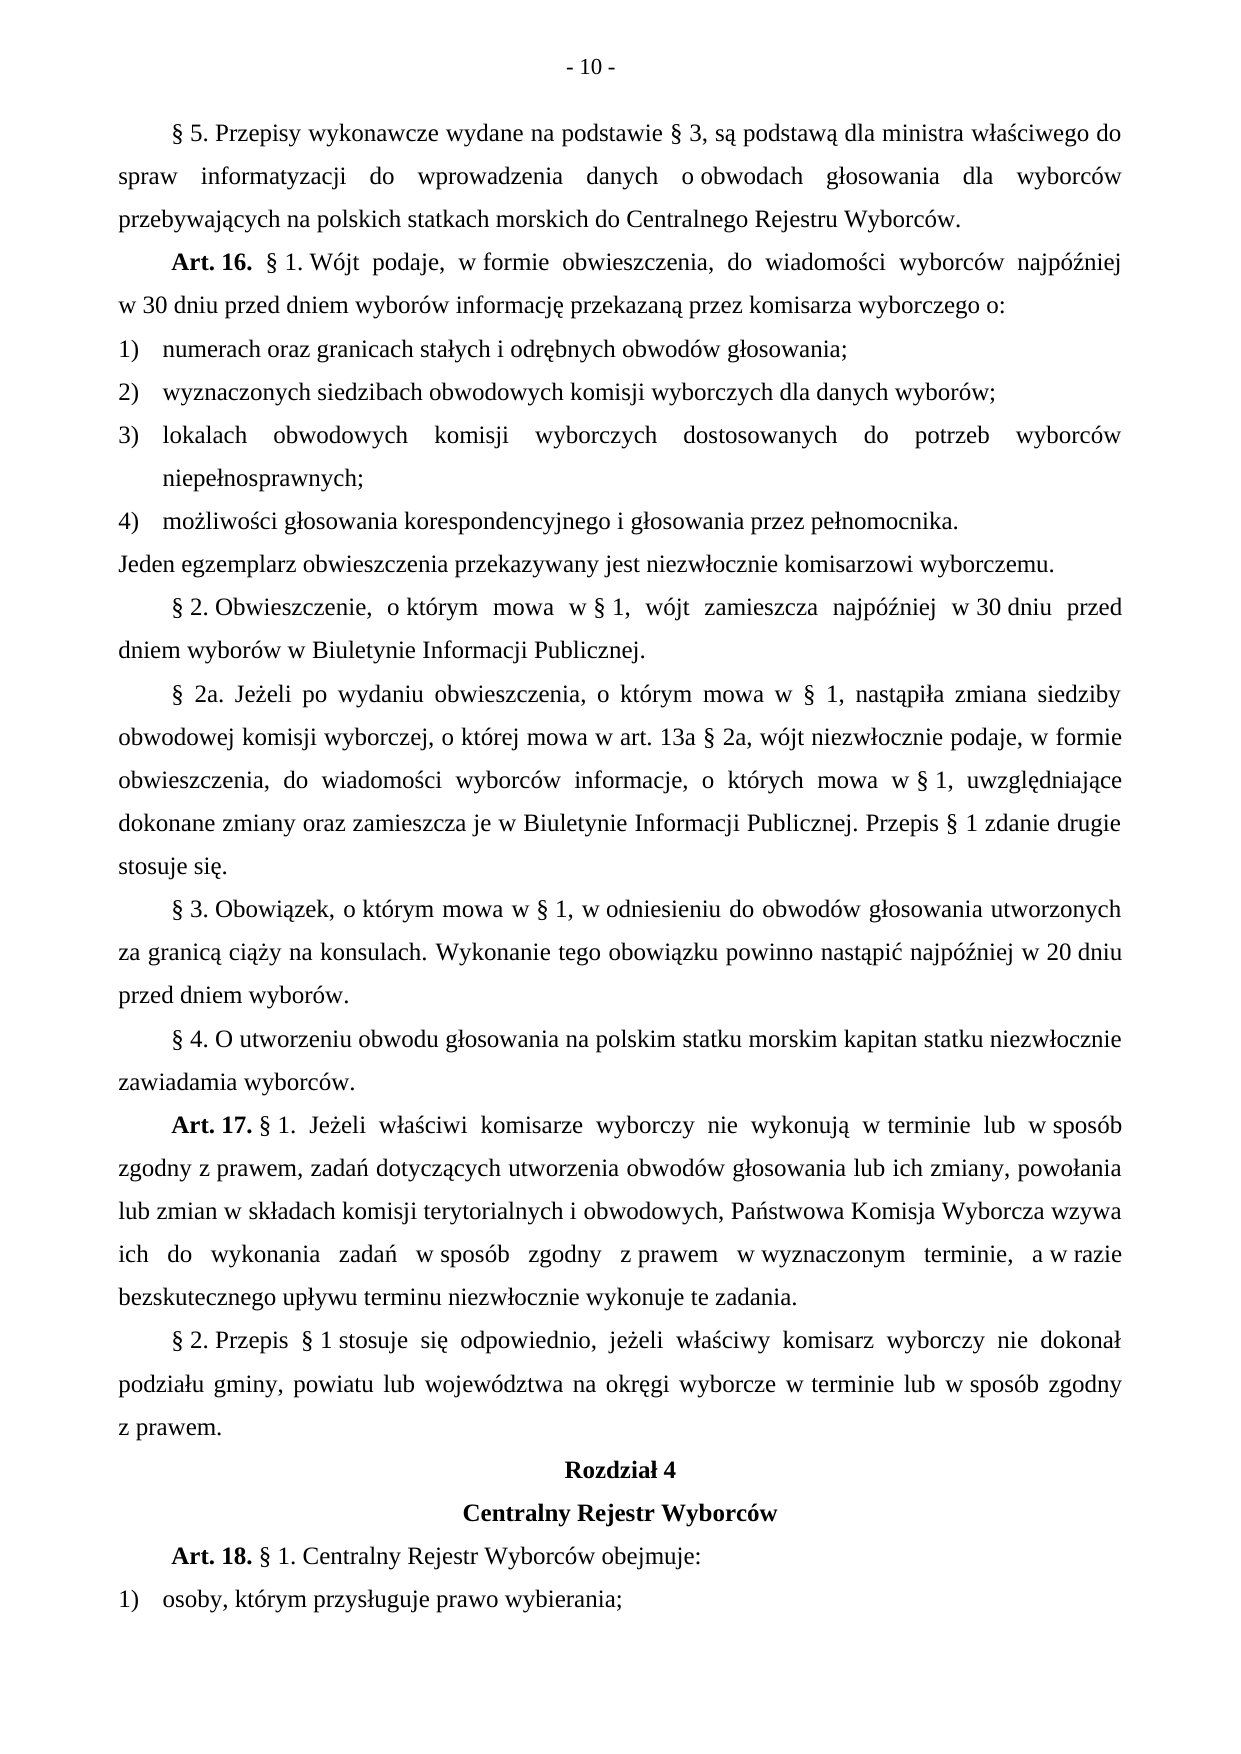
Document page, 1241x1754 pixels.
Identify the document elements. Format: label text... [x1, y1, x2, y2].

text 3) lokalach obwodowych komisji wyborczych dostosowanych do potrzeb wyborców niepełnosprawnych; [118, 420, 1122, 492]
text § 2. Przepis § 1 stosuje się odpowiednio, jeżeli właściwy komisarz wyborczy nie dokonał podziału gminy, powiatu lub województwa na okręgi wyborcze w terminie lub w sposób zgodny z prawem. [118, 1326, 1122, 1441]
text § 3. Obowiązek, o którym mowa w § 1, w odniesieniu do obwodów głosowania utworzonych za granicą ciąży na konsulach. Wykonanie tego obowiązku powinno nastąpić najpóźniej w 20 dniu przed dniem wyborów. [118, 894, 1122, 1009]
text Centralny Rejestr Wyborców [118, 1498, 1122, 1527]
text 4) możliwości głosowania korespondencyjnego i głosowania przez pełnomocnika. [118, 506, 1122, 535]
text Art. 16. § 1. Wójt podaje, w formie obwieszczenia, do wiadomości wyborców najpóźniej w 30 dniu przed dniem wyborów informację przekazaną przez komisarza wyborczego o: [118, 247, 1122, 319]
text Art. 17. § 1. Jeżeli właściwi komisarze wyborczy nie wykonują w terminie lub w sposób zgodny z prawem, zadań dotyczących utworzenia obwodów głosowania lub ich zmiany, powołania lub zmian w składach komisji terytorialnych i obwodowych, Państwowa Komisja Wyborcza wzywa ich do wykonania zadań w sposób zgodny z prawem w wyznaczonym terminie, a w razie bezskutecznego upływu terminu niezwłocznie wykonuje te zadania. [118, 1110, 1122, 1311]
text 1) numerach oraz granicach stałych i odrębnych obwodów głosowania; [118, 334, 1122, 362]
text Rozdział 4 [118, 1455, 1122, 1484]
text § 2a. Jeżeli po wydaniu obwieszczenia, o którym mowa w § 1, nastąpiła zmiana siedziby obwodowej komisji wyborczej, o której mowa w art. 13a § 2a, wójt niezwłocznie podaje, w formie obwieszczenia, do wiadomości wyborców informacje, o których mowa w § 1, uwzględniające dokonane zmiany oraz zamieszcza je w Biuletynie Informacji Publicznej. Przepis § 1 zdanie drugie stosuje się. [118, 679, 1122, 880]
text § 5. Przepisy wykonawcze wydane na podstawie § 3, są podstawą dla ministra właściwego do spraw informatyzacji do wprowadzenia danych o obwodach głosowania dla wyborców przebywających na polskich statkach morskich do Centralnego Rejestru Wyborców. [118, 118, 1122, 233]
text Art. 18. § 1. Centralny Rejestr Wyborców obejmuje: [118, 1541, 1122, 1570]
text § 4. O utworzeniu obwodu głosowania na polskim statku morskim kapitan statku niezwłocznie zawiadamia wyborców. [118, 1024, 1122, 1096]
text § 2. Obwieszczenie, o którym mowa w § 1, wójt zamieszcza najpóźniej w 30 dniu przed dniem wyborów w Biuletynie Informacji Publicznej. [118, 592, 1122, 664]
text 2) wyznaczonych siedzibach obwodowych komisji wyborczych dla danych wyborów; [118, 377, 1122, 406]
text 1) osoby, którym przysługuje prawo wybierania; [118, 1584, 1122, 1613]
text Jeden egzemplarz obwieszczenia przekazywany jest niezwłocznie komisarzowi wyborczemu. [118, 549, 1122, 578]
